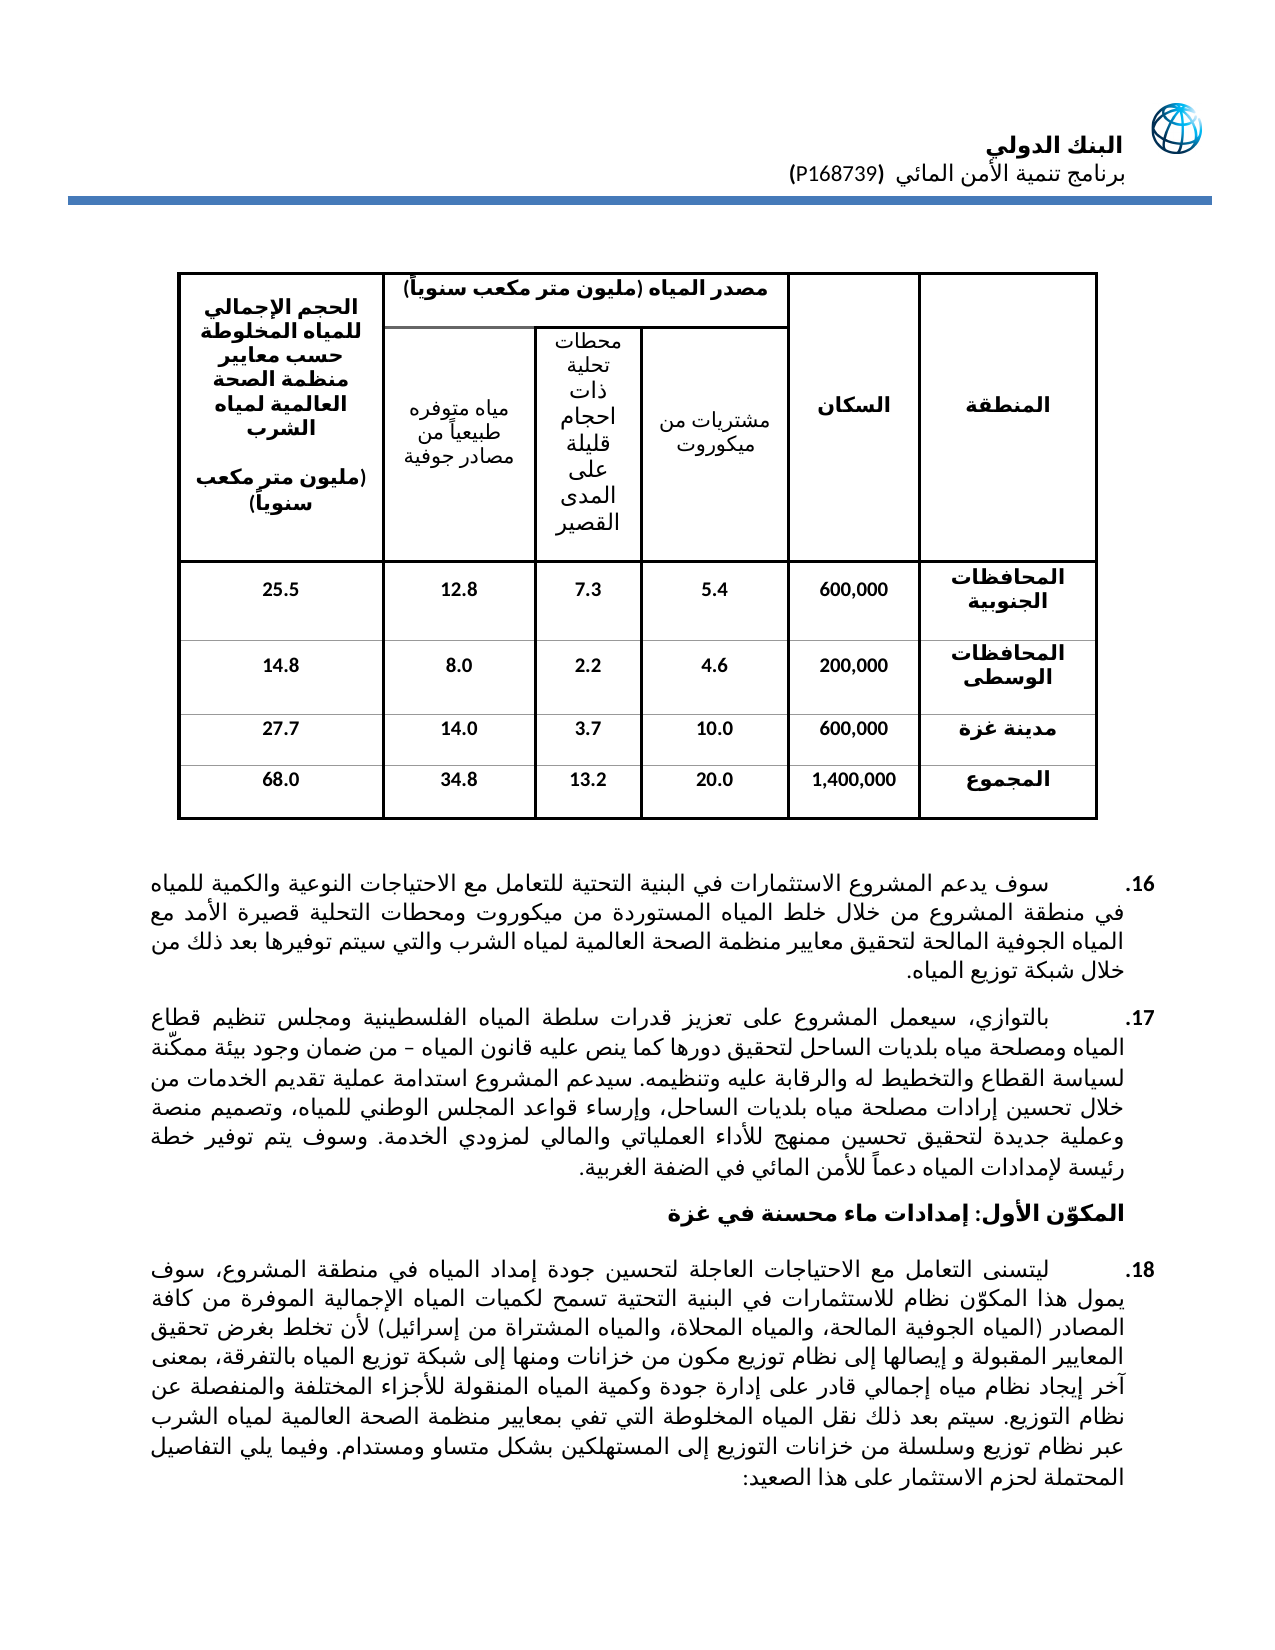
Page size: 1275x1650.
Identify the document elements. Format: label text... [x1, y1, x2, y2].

table_cell المحافظات الوسطى [921, 641, 1095, 714]
table_header مصدر المياه (مليون متر مكعب سنوياً) [385, 275, 787, 326]
text المكوّن الأول: إمدادات ماء محسنة في غزة [150, 1199, 1125, 1227]
table_cell مدينة غزة [921, 715, 1095, 765]
table_cell 27.7 [181, 715, 382, 765]
table_cell المجموع [921, 766, 1095, 817]
table_cell 600,000 [790, 563, 918, 639]
picture [1183, 103, 1203, 142]
table_cell 34.8 [385, 766, 534, 817]
table_cell 600,000 [790, 715, 918, 765]
table_cell 14.8 [181, 641, 382, 714]
list سوف يدعم المشروع الاستثمارات في البنية التحتية للتعامل مع الاحتياجات النوعية والكمية للمياه في منطقة المشروع من خلال خلط المياه المستوردة من ميكوروت ومحطات التحلية قصيرة الأمد مع المياه الجوفية المالحة لتحقيق معايير منظمة الصحة العالمية لمياه الشرب والتي سيتم توفيرها بعد ذلك من خلال شبكة توزيع المياه. [150, 869, 1125, 984]
table_cell 14.0 [385, 715, 534, 765]
table_cell 12.8 [385, 563, 534, 639]
list ليتسنى التعامل مع الاحتياجات العاجلة لتحسين جودة إمداد المياه في منطقة المشروع، سوف يمول هذا المكوّن نظام للاستثمارات في البنية التحتية تسمح لكميات المياه الإجمالية الموفرة من كافة المصادر (المياه الجوفية المالحة، والمياه المحلاة، والمياه المشتراة من إسرائيل) لأن تخلط بغرض تحقيق المعايير المقبولة و إيصالها إلى نظام توزيع مكون من خزانات ومنها إلى شبكة توزيع المياه بالتفرقة، بمعنى آخر إيجاد نظام مياه إجمالي قادر على إدارة جودة وكمية المياه المنقولة للأجزاء المختلفة والمنفصلة عن نظام التوزيع. سيتم بعد ذلك نقل المياه المخلوطة التي تفي بمعايير منظمة الصحة العالمية لمياه الشرب عبر نظام توزيع وسلسلة من خزانات التوزيع إلى المستهلكين بشكل متساو ومستدام. وفيما يلي التفاصيل المحتملة لحزم الاستثمار على هذا الصعيد: [150, 1255, 1125, 1491]
table_cell 5.4 [643, 563, 787, 639]
picture [1151, 103, 1203, 154]
table_cell 2.2 [537, 641, 640, 714]
table_cell المحافظات الجنوبية [921, 563, 1095, 639]
picture [1175, 115, 1181, 123]
table_cell 4.6 [643, 641, 787, 714]
table_header الحجم الإجمالي للمياه المخلوطة حسب معايير منظمة الصحة العالمية لمياه الشرب (مليون متر مكعب سنوياً) [181, 275, 382, 560]
picture [1167, 112, 1175, 119]
table_cell 68.0 [181, 766, 382, 817]
table_cell 8.0 [385, 641, 534, 714]
table_cell مياه متوفره طبيعياً من مصادر جوفية [385, 329, 534, 560]
table_cell 25.5 [181, 563, 382, 639]
table_cell محطات تحلية ذات احجام قليلة على المدى القصير [537, 329, 640, 560]
table_header المنطقة [921, 275, 1095, 560]
table_cell مشتريات من ميكوروت [643, 329, 787, 560]
table_cell 20.0 [643, 766, 787, 817]
table_header السكان [790, 275, 918, 560]
table_cell 3.7 [537, 715, 640, 765]
table_cell 7.3 [537, 563, 640, 639]
table_cell 13.2 [537, 766, 640, 817]
table_cell 200,000 [790, 641, 918, 714]
table_cell 10.0 [643, 715, 787, 765]
table_cell 1,400,000 [790, 766, 918, 817]
list بالتوازي، سيعمل المشروع على تعزيز قدرات سلطة المياه الفلسطينية ومجلس تنظيم قطاع المياه ومصلحة مياه بلديات الساحل لتحقيق دورها كما ينص عليه قانون المياه – من ضمان وجود بيئة ممكّنة لسياسة القطاع والتخطيط له والرقابة عليه وتنظيمه. سيدعم المشروع استدامة عملية تقديم الخدمات من خلال تحسين إرادات مصلحة مياه بلديات الساحل، وإرساء قواعد المجلس الوطني للمياه، وتصميم منصة وعملية جديدة لتحقيق تحسين ممنهج للأداء العملياتي والمالي لمزودي الخدمة. وسوف يتم توفير خطة رئيسة لإمدادات المياه دعماً للأمن المائي في الضفة الغربية. [150, 1003, 1125, 1181]
